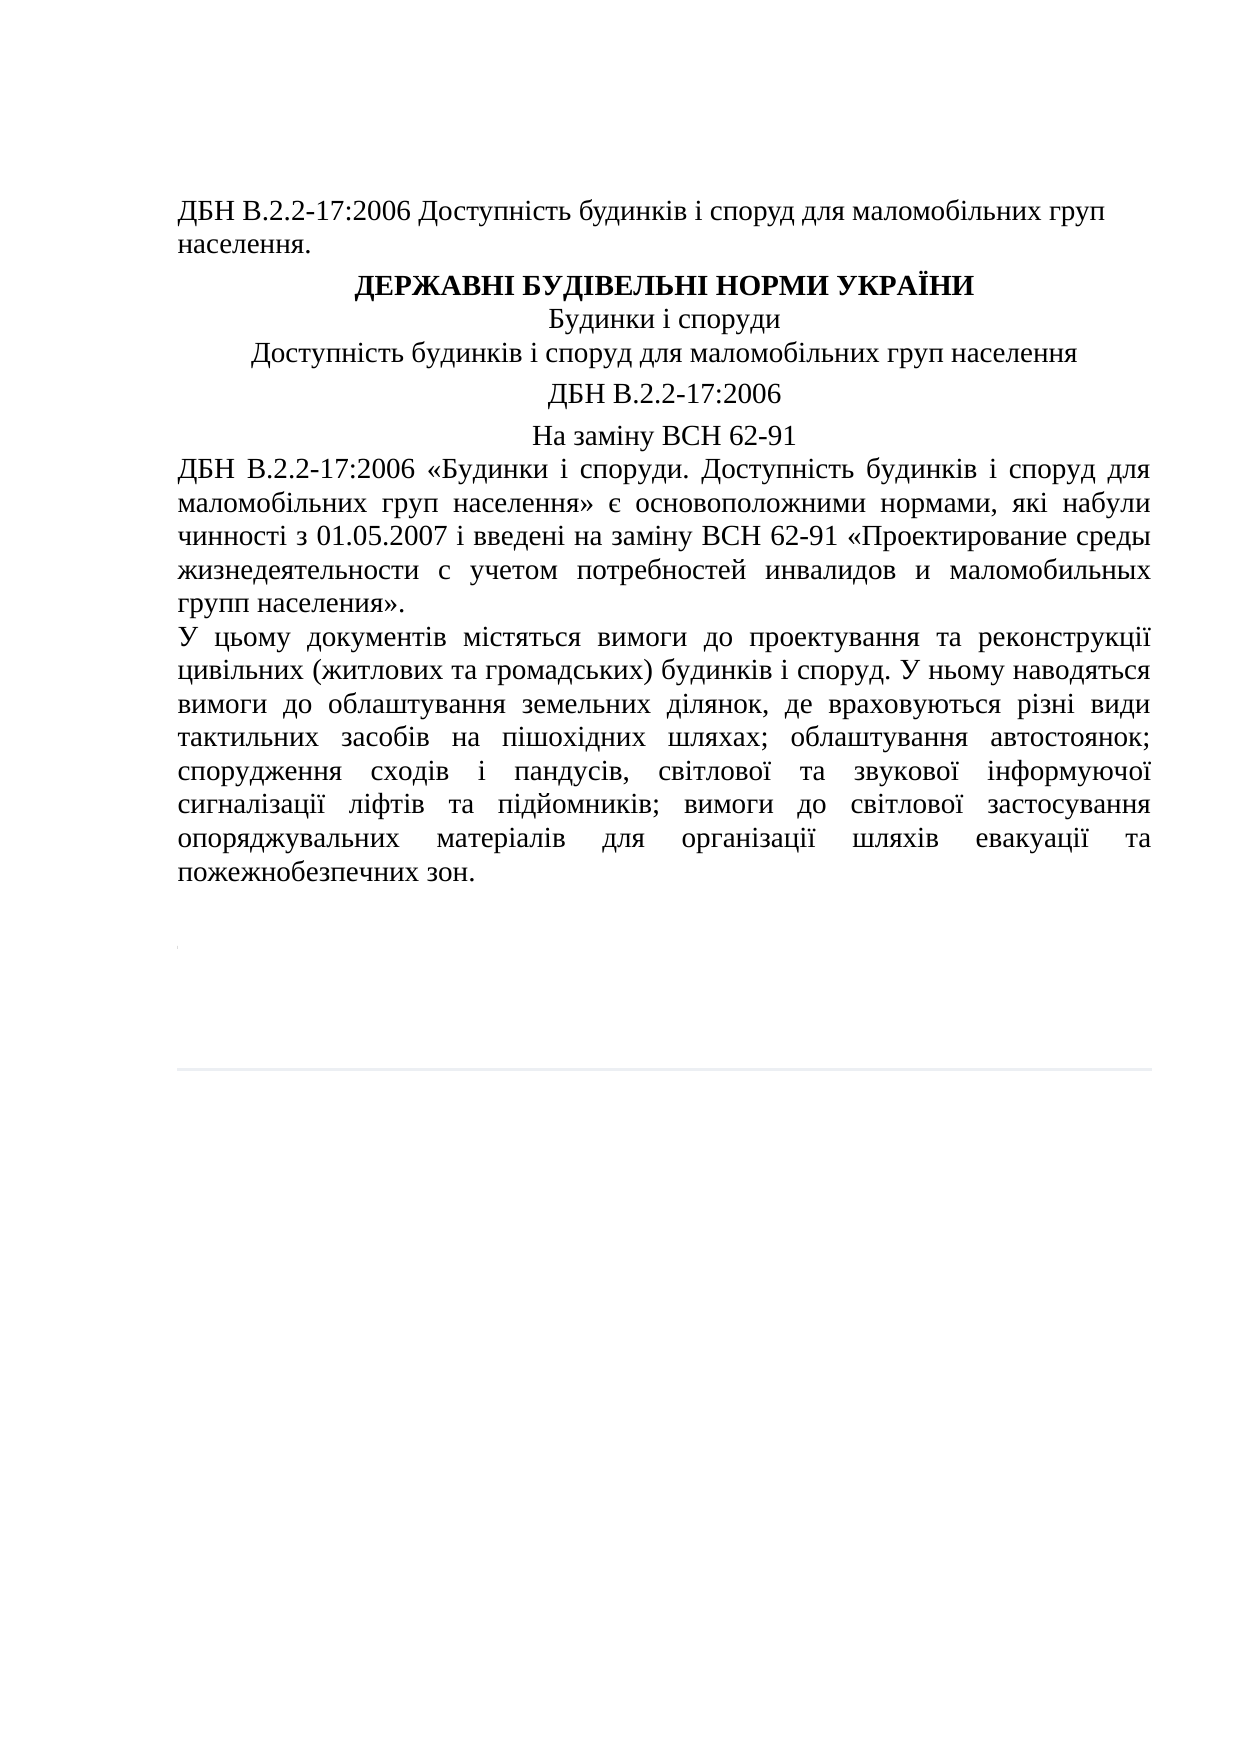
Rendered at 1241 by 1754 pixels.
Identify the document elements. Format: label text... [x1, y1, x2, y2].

table_header ДЕРЖАВНІ БУДІВЕЛЬНІ НОРМИ УКРАЇНИ Будинки і споруди Доступність будинків і споруд для маломобільних груп населення ДБН В.2.2-17:2006 На заміну ВСН 62-91 ДБН В.2.2-17:2006 «Будинки і споруди. Доступність будинків і споруд для маломобільних груп населення» є основоположними нормами, які набули чинності з 01.05.2007 і введені на заміну ВСН 62-91 «Проектирование среды жизнедеятельности с учетом потребностей инвалидов и маломобильных групп населения». У цьому документів містяться вимоги до проектування та реконструкції цивільних (житлових та громадських) будинків і споруд. У ньому наводяться вимоги до облаштування земельних ділянок, де враховуються різні види тактильних засобів на пішохідних шляхах; облаштування автостоянок; спорудження сходів і пандусів, світлової та звукової інформуючої сигналізації ліфтів та підйомників; вимоги до світлової застосування опоряджувальних матеріалів для організації шляхів евакуації та пожежнобезпечних зон. [177, 268, 1152, 1068]
text ДБН В.2.2-17:2006 Доступність будинків і споруд для маломобільних груп населення. [177, 193, 1152, 260]
